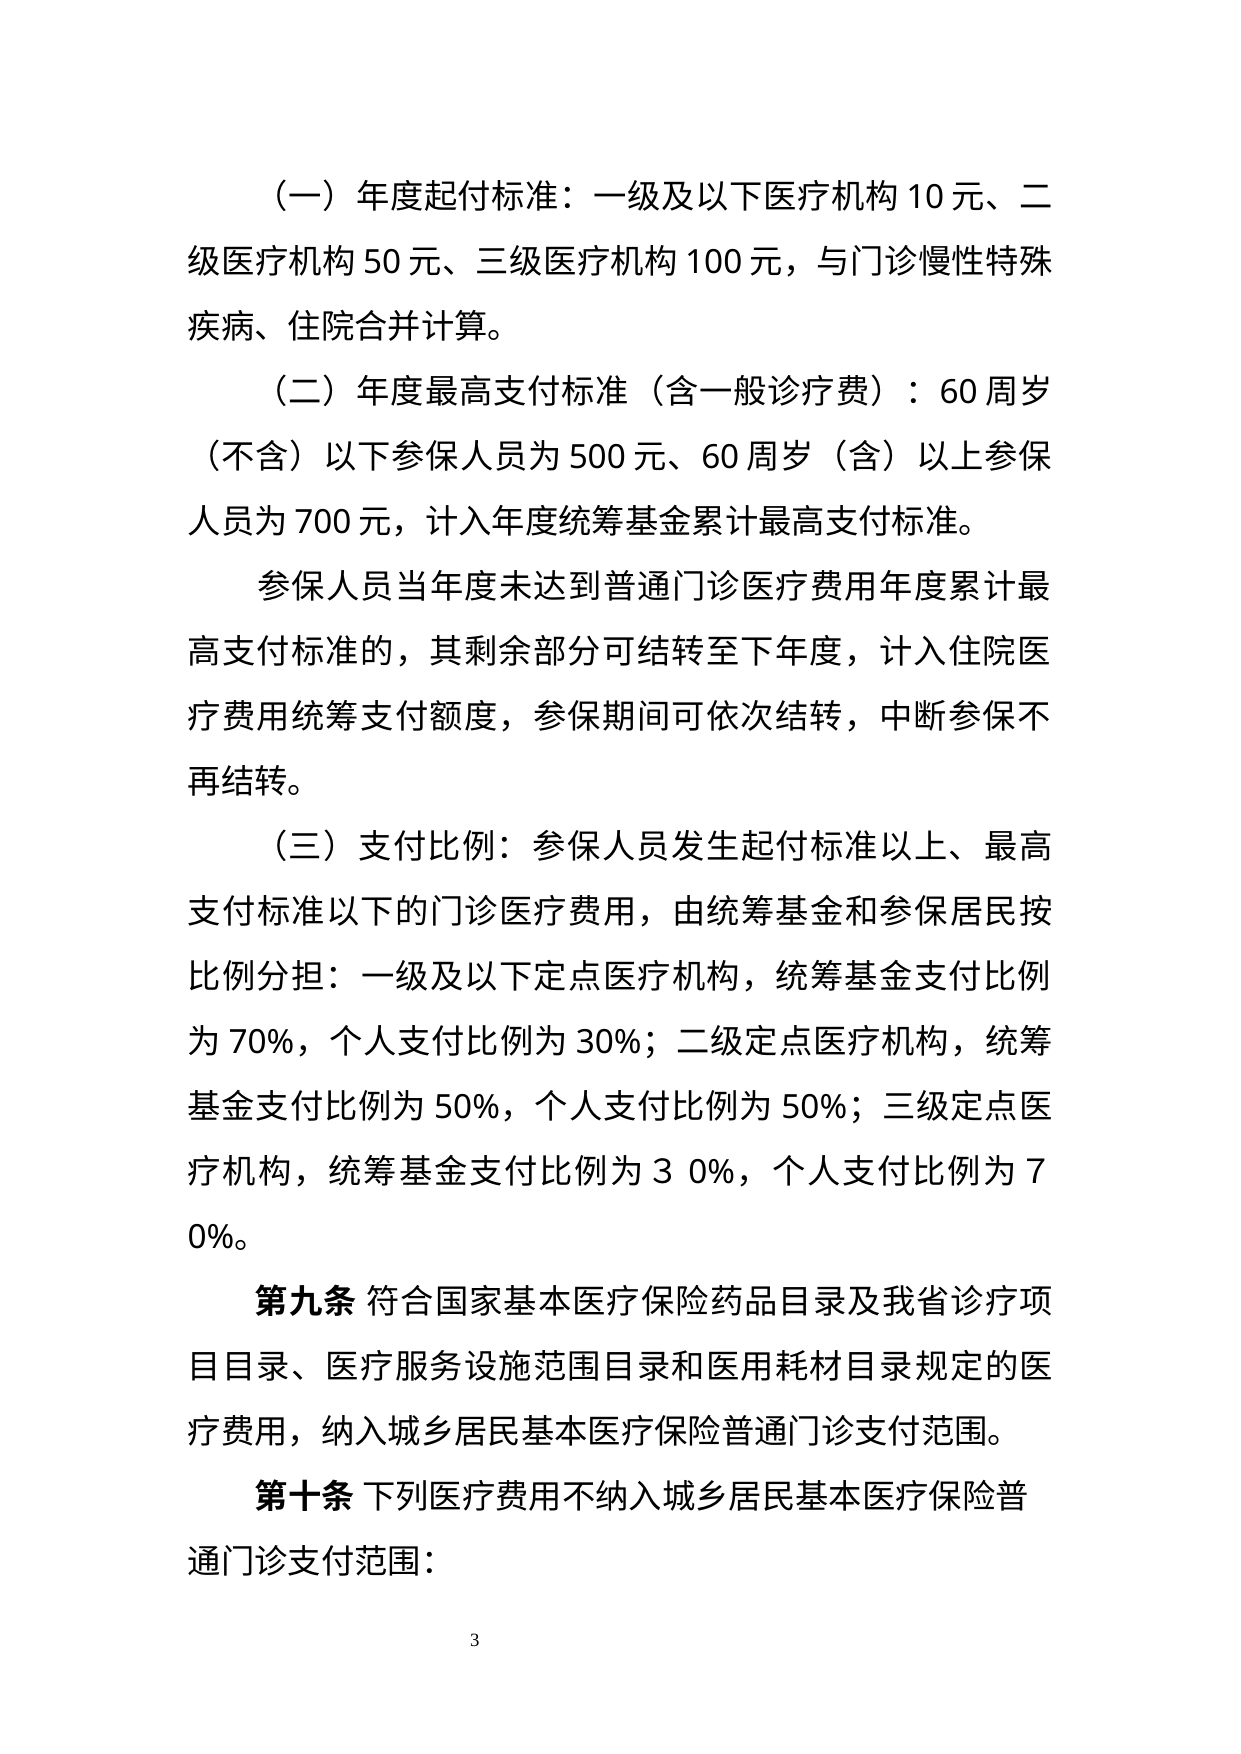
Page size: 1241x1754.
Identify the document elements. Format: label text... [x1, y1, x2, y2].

text （一）年度起付标准：一级及以下医疗机构10元、二级医疗机构50元、三级医疗机构100元，与门诊慢性特殊疾病、住院合并计算。 [187, 162, 1053, 357]
text 第十条 下列医疗费用不纳入城乡居民基本医疗保险普通门诊支付范围： [187, 1462, 1053, 1592]
text （二）年度最高支付标准（含一般诊疗费）：60周岁（不含）以下参保人员为500元、60周岁（含）以上参保人员为700元，计入年度统筹基金累计最高支付标准。 [187, 357, 1053, 552]
list 参保人员当年度未达到普通门诊医疗费用年度累计最高支付标准的，其剩余部分可结转至下年度，计入住院医疗费用统筹支付额度，参保期间可依次结转，中断参保不再结转。 [187, 552, 1053, 812]
list （三）支付比例：参保人员发生起付标准以上、最高支付标准以下的门诊医疗费用，由统筹基金和参保居民按比例分担：一级及以下定点医疗机构，统筹基金支付比例为70%，个人支付比例为30%；二级定点医疗机构，统筹基金支付比例为50%，个人支付比例为50%；三级定点医疗机构，统筹基金支付比例为３0%，个人支付比例为７0%。 [187, 812, 1053, 1267]
text 第九条 符合国家基本医疗保险药品目录及我省诊疗项目目录、医疗服务设施范围目录和医用耗材目录规定的医疗费用，纳入城乡居民基本医疗保险普通门诊支付范围。 [187, 1267, 1053, 1462]
